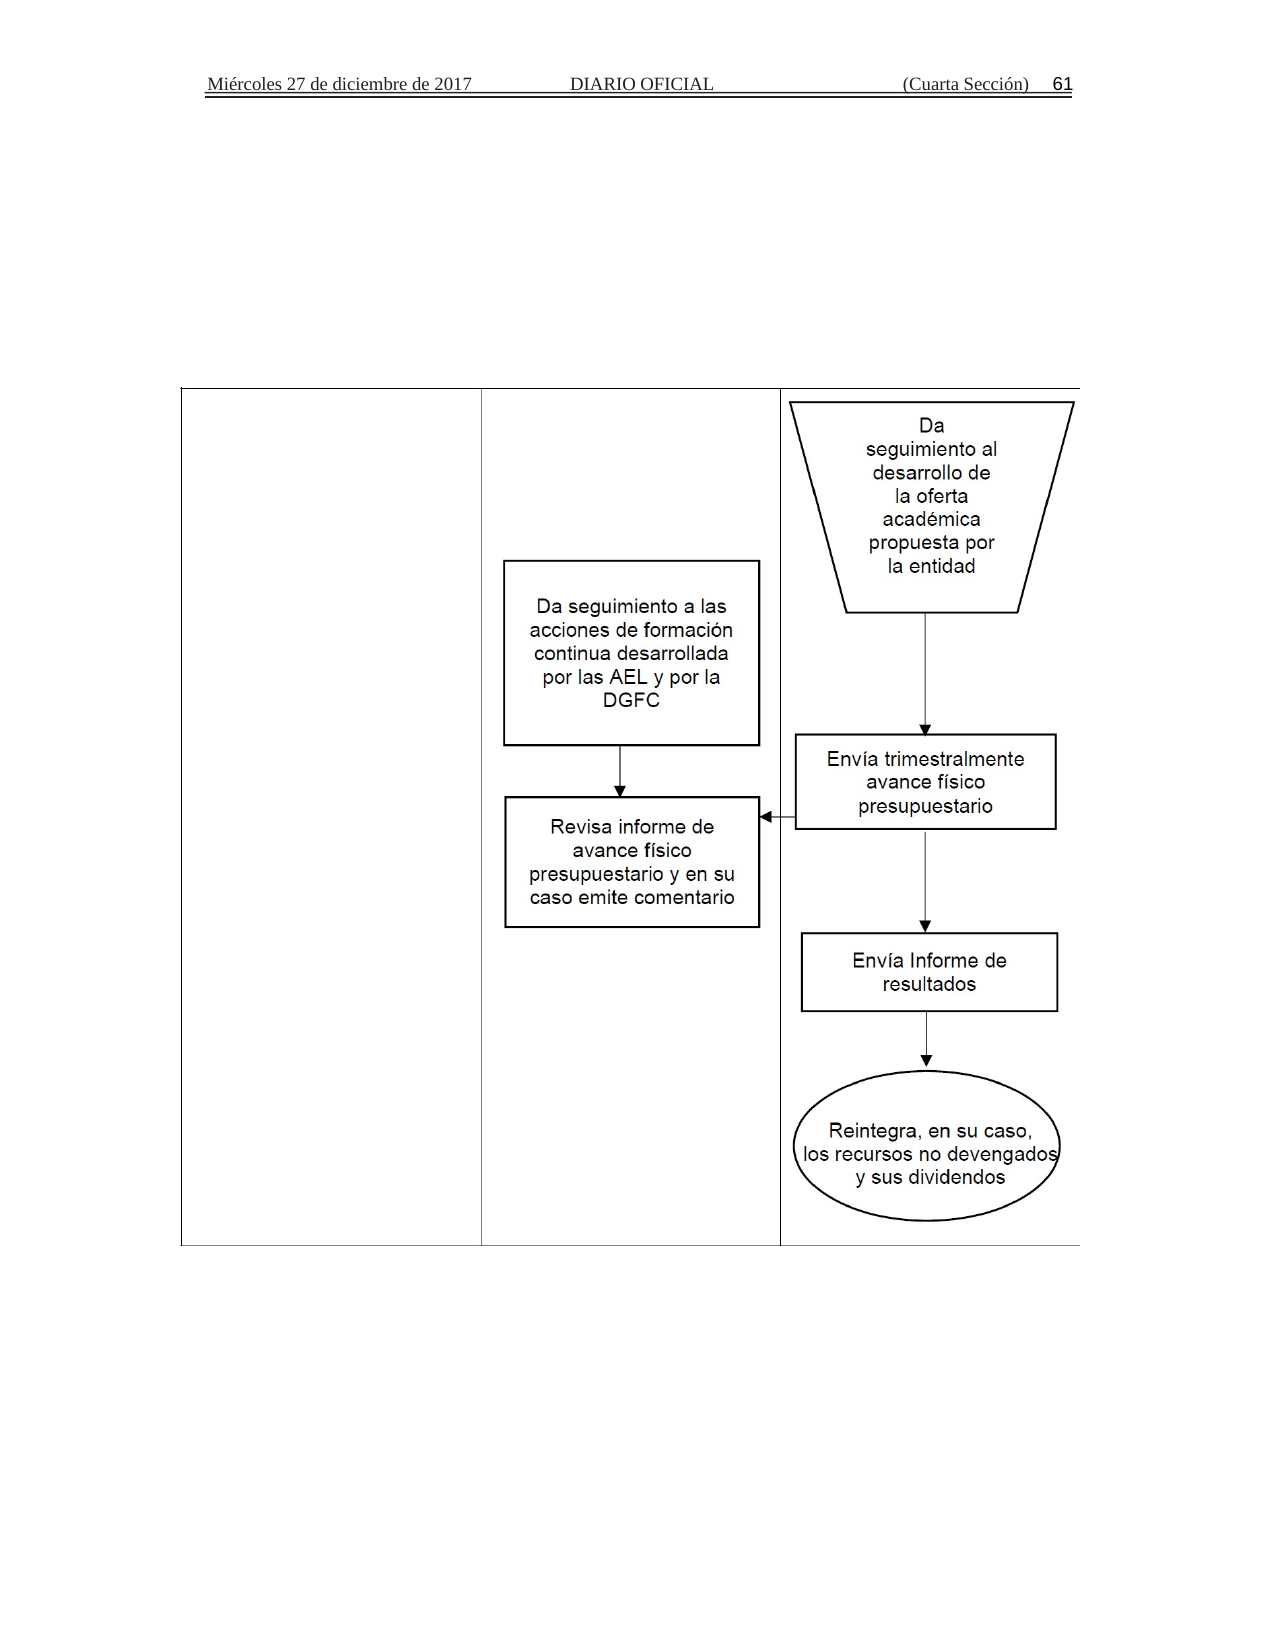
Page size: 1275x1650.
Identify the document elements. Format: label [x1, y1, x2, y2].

picture [180, 387, 1080, 1246]
